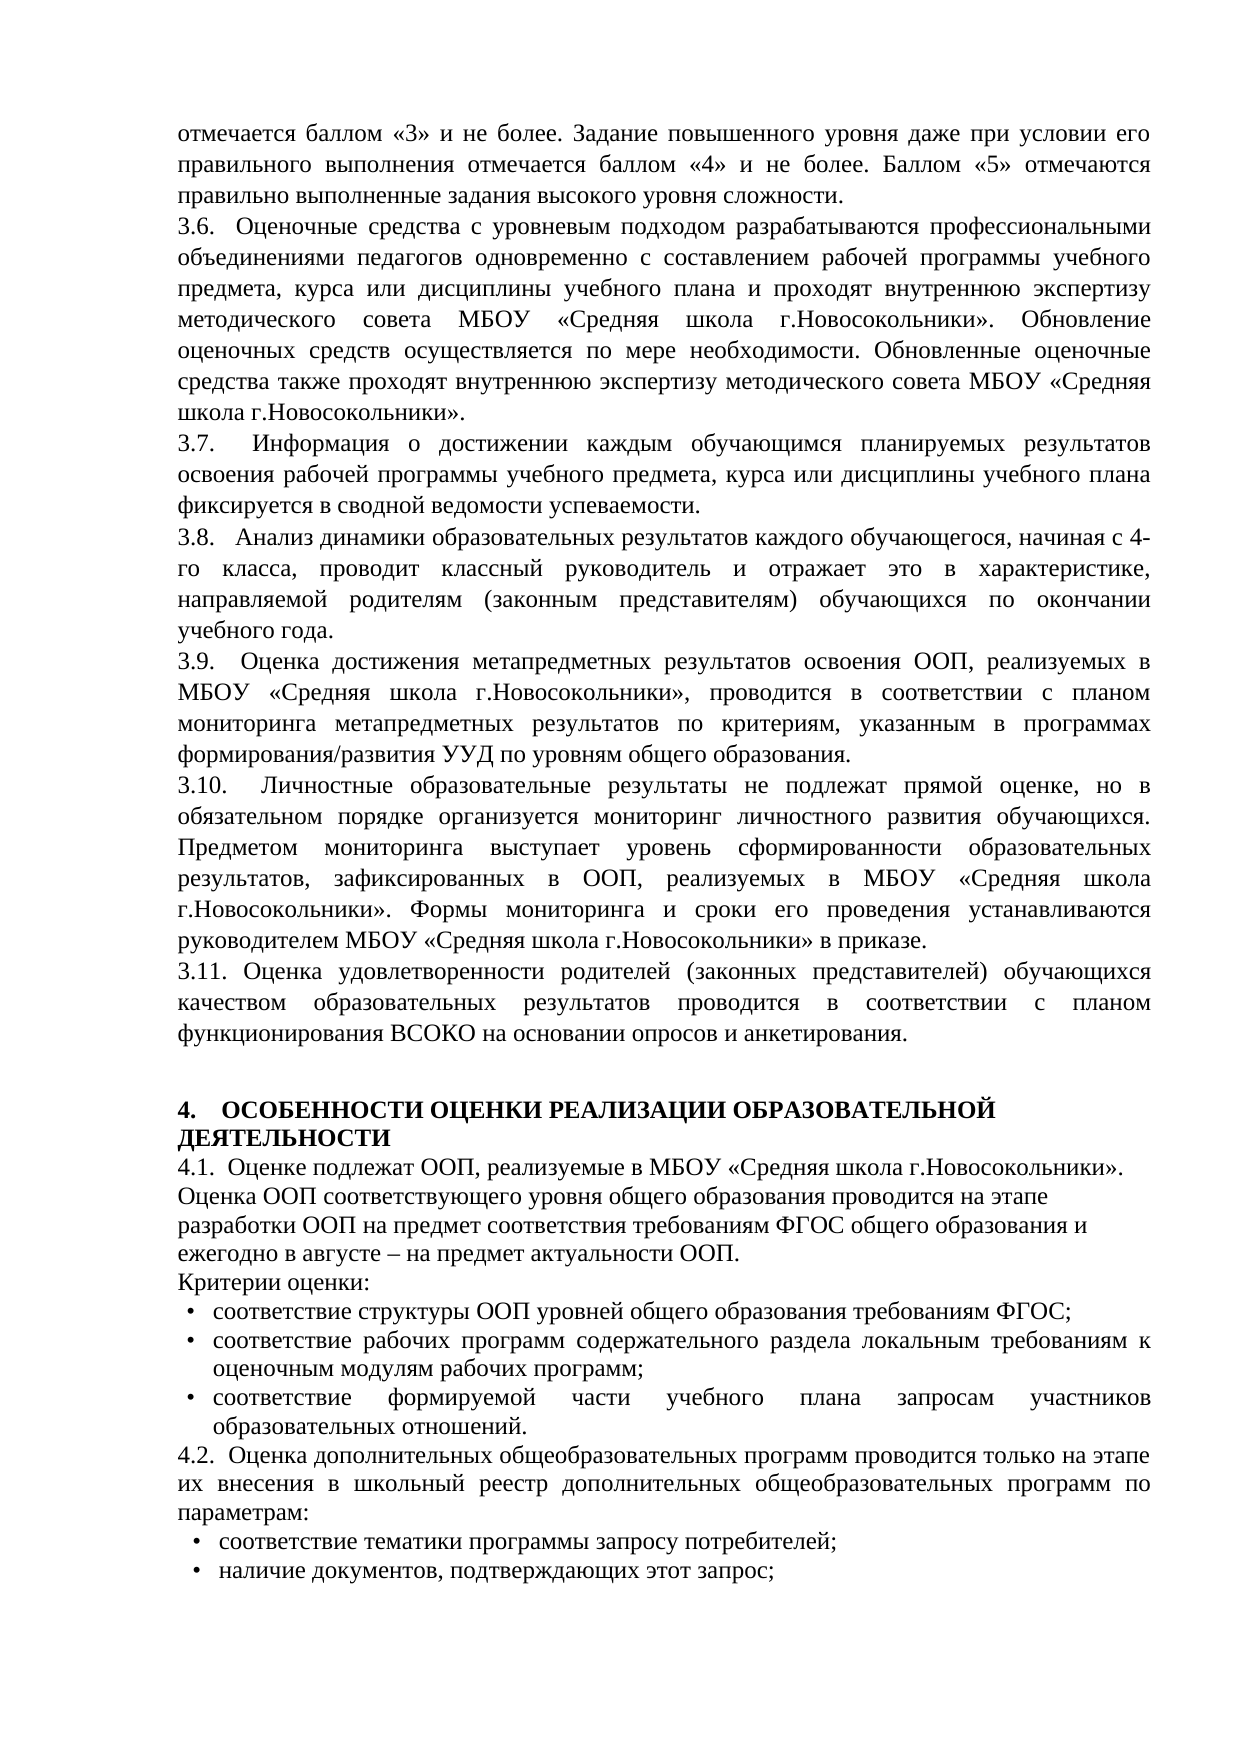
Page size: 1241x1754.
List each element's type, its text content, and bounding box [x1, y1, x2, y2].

list соответствие формируемой части учебного плана запросам участников образовательных отношений. [186, 1382, 1152, 1440]
list соответствие структуры ООП уровней общего образования требованиям ФГОС; [186, 1296, 1152, 1325]
text 3.10. Личностные образовательные результаты не подлежат прямой оценке, но в обязательном порядке организуется мониторинг личностного развития обучающихся. Предметом мониторинга выступает уровень сформированности образовательных результатов, зафиксированных в ООП, реализуемых в МБОУ «Средняя школа г.Новосокольники». Формы мониторинга и сроки его проведения устанавливаются руководителем МБОУ «Средняя школа г.Новосокольники» в приказе. [177, 770, 1152, 954]
list наличие документов, подтверждающих этот запрос; [192, 1555, 1152, 1583]
text 3.11. Оценка удовлетворенности родителей (законных представителей) обучающихся качеством образовательных результатов проводится в соответствии с планом функционирования ВСОКО на основании опросов и анкетирования. [177, 956, 1152, 1047]
list соответствие рабочих программ содержательного раздела локальным требованиям к оценочным модулям рабочих программ; [186, 1325, 1152, 1382]
text 4.2. Оценка дополнительных общеобразовательных программ проводится только на этапе их внесения в школьный реестр дополнительных общеобразовательных программ по параметрам: [177, 1440, 1152, 1526]
text 3.6. Оценочные средства с уровневым подходом разрабатываются профессиональными объединениями педагогов одновременно с составлением рабочей программы учебного предмета, курса или дисциплины учебного плана и проходят внутреннюю экспертизу методического совета МБОУ «Средняя школа г.Новосокольники». Обновление оценочных средств осуществляется по мере необходимости. Обновленные оценочные средства также проходят внутреннюю экспертизу методического совета МБОУ «Средняя школа г.Новосокольники». [177, 211, 1152, 426]
list соответствие тематики программы запросу потребителей; [192, 1526, 1152, 1555]
text 4. ОСОБЕННОСТИ ОЦЕНКИ РЕАЛИЗАЦИИ ОБРАЗОВАТЕЛЬНОЙ ДЕЯТЕЛЬНОСТИ [177, 1095, 1152, 1152]
text 3.7. Информация о достижении каждым обучающимся планируемых результатов освоения рабочей программы учебного предмета, курса или дисциплины учебного плана фиксируется в сводной ведомости успеваемости. [177, 428, 1152, 519]
text 3.8. Анализ динамики образовательных результатов каждого обучающегося, начиная с 4-го класса, проводит классный руководитель и отражает это в характеристике, направляемой родителям (законным представителям) обучающихся по окончании учебного года. [177, 522, 1152, 643]
text 4.1. Оценке подлежат ООП, реализуемые в МБОУ «Средняя школа г.Новосокольники». Оценка ООП соответствующего уровня общего образования проводится на этапе разработки ООП на предмет соответствия требованиям ФГОС общего образования и ежегодно в августе – на предмет актуальности ООП. [177, 1152, 1152, 1267]
text Критерии оценки: [177, 1267, 1152, 1296]
text 3.9. Оценка достижения метапредметных результатов освоения ООП, реализуемых в МБОУ «Средняя школа г.Новосокольники», проводится в соответствии с планом мониторинга метапредметных результатов по критериям, указанным в программах формирования/развития УУД по уровням общего образования. [177, 646, 1152, 768]
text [177, 118, 1152, 209]
